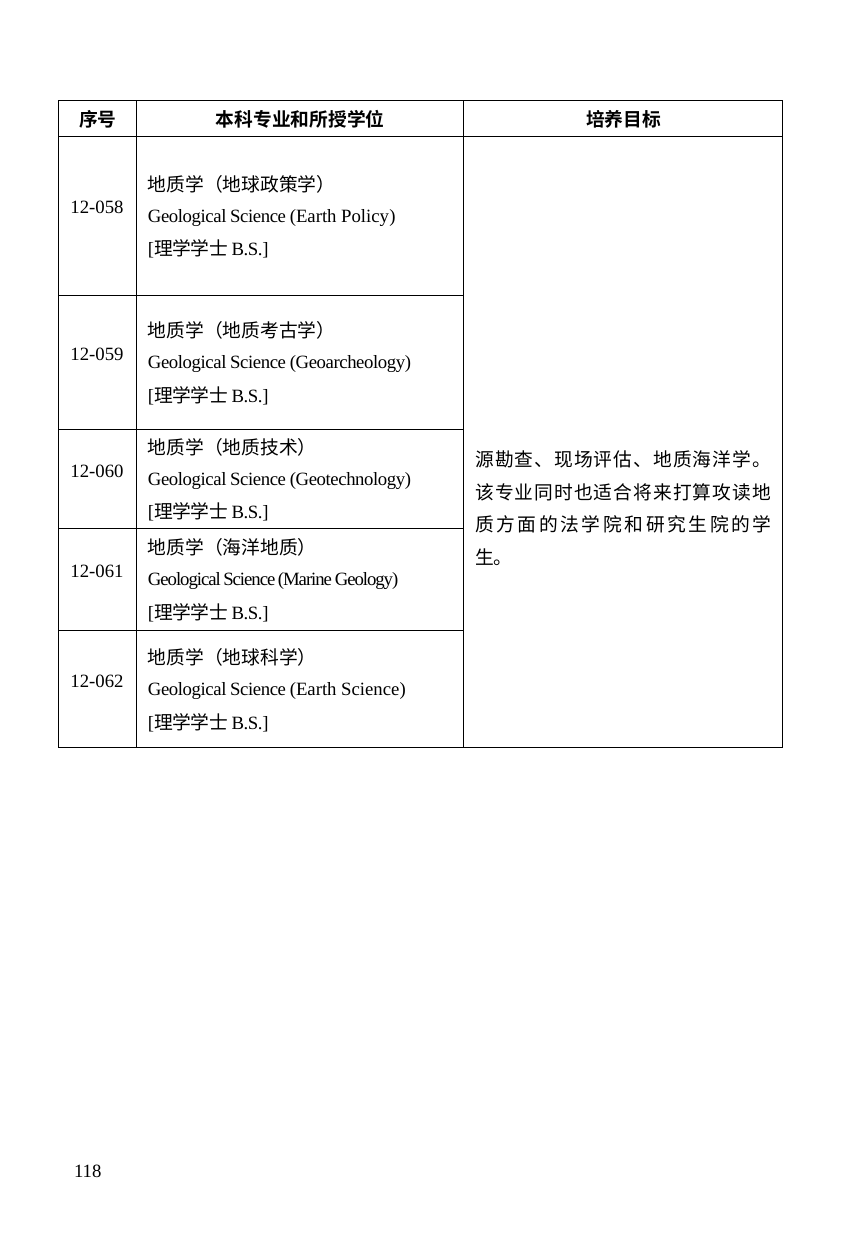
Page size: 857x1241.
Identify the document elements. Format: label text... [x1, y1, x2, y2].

table_header 序号 [59, 101, 136, 136]
table_cell [59, 430, 136, 527]
table_cell [59, 631, 136, 747]
table_cell [59, 529, 136, 630]
table_cell 地质学（地球政策学） Geological Science (Earth Policy) [理学学士B.S.] [137, 137, 463, 295]
table_cell 地质学（海洋地质） Geological Science (Marine Geology) [理学学士B.S.] [137, 529, 463, 630]
table_cell [59, 137, 136, 295]
table_cell 地质学（地质技术） Geological Science (Geotechnology) [理学学士B.S.] [137, 430, 463, 527]
table_cell 地质学（地质考古学） Geological Science (Geoarcheology) [理学学士B.S.] [137, 296, 463, 429]
table_cell [59, 296, 136, 429]
table_cell 地质学（地球科学） Geological Science (Earth Science) [理学学士B.S.] [137, 631, 463, 747]
table_header 培养目标 [464, 101, 782, 136]
table_header 本科专业和所授学位 [137, 101, 463, 136]
